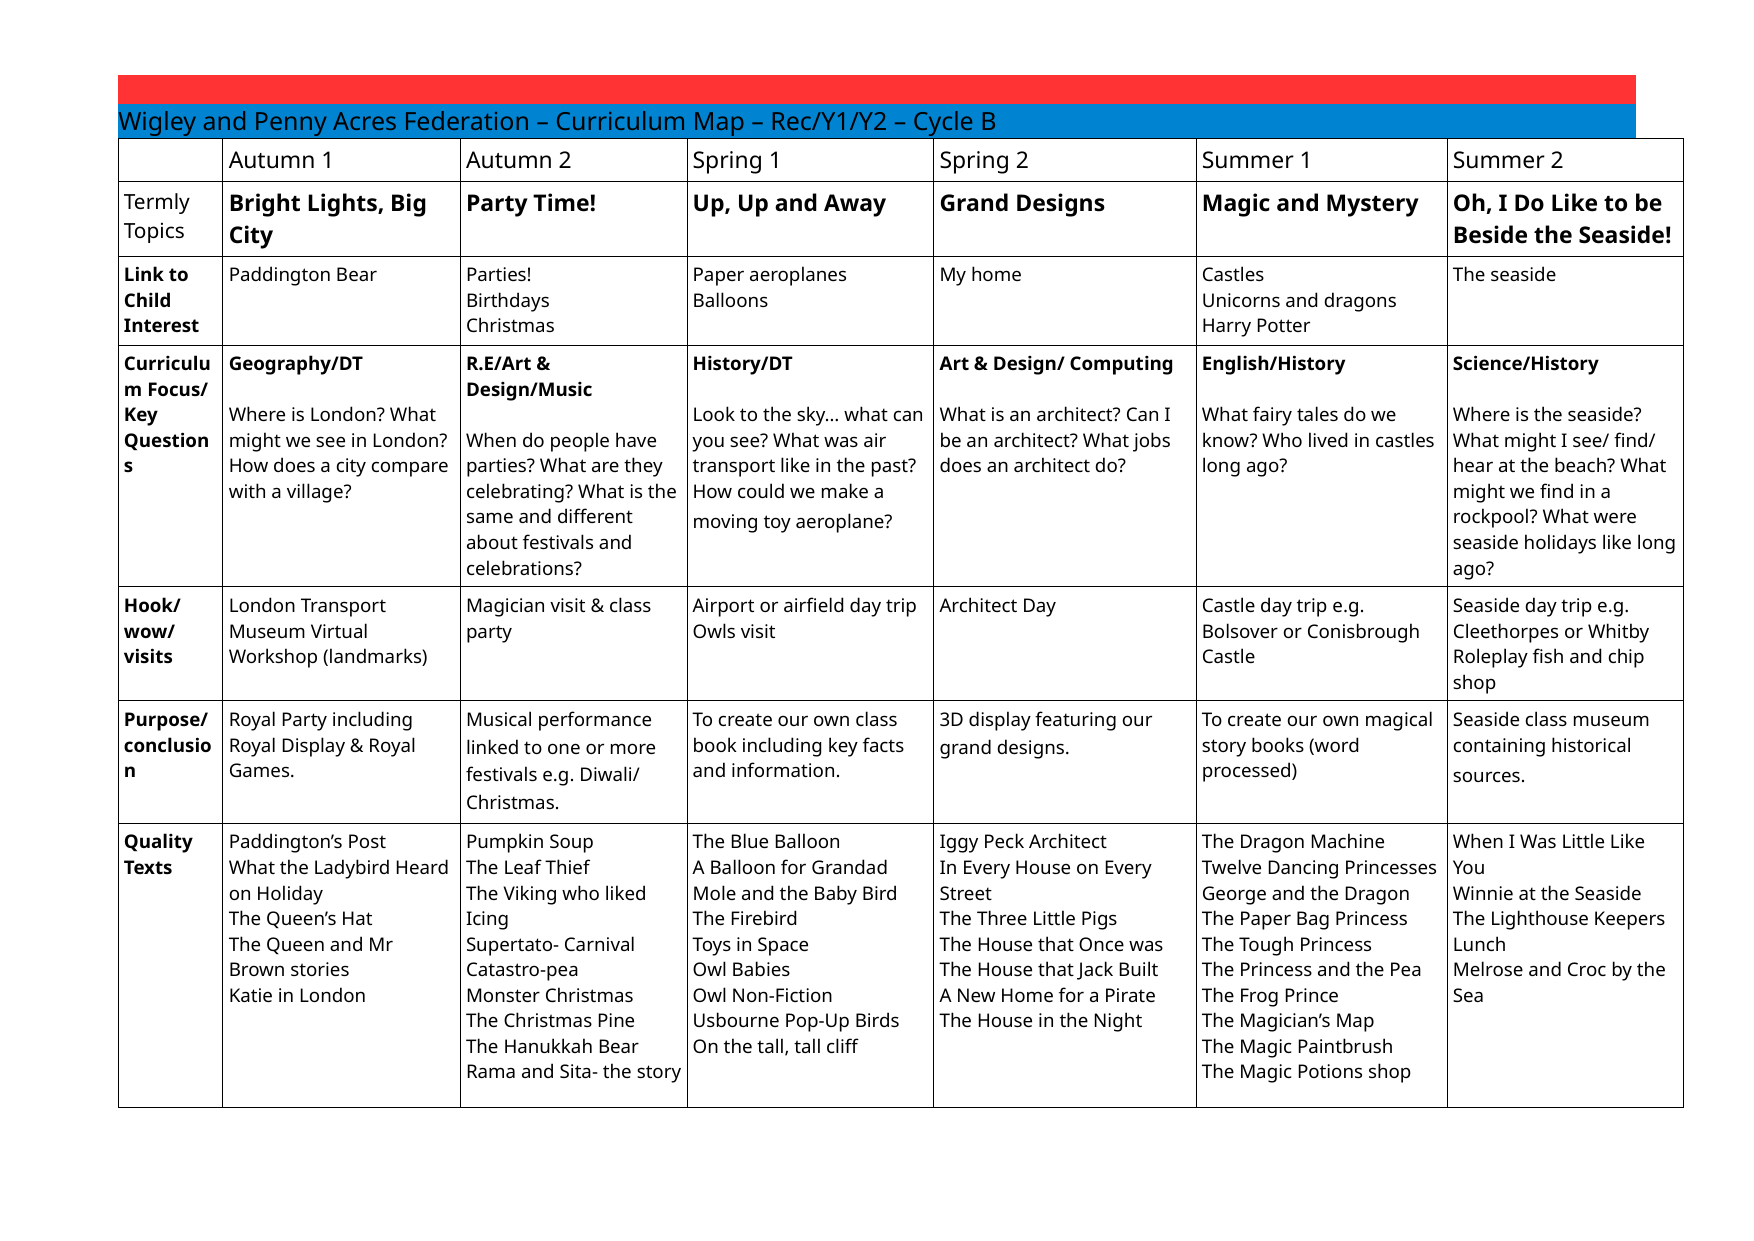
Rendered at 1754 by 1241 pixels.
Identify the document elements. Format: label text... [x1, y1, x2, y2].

table_cell London Transport Museum Virtual Workshop (landmarks) [223, 587, 460, 700]
table_cell Termly Topics [119, 182, 222, 256]
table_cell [688, 824, 933, 1107]
table_cell 3D display featuring our grand designs. [934, 701, 1196, 822]
table_header Spring 1 [688, 139, 933, 181]
table_cell Hook/wow/visits [119, 587, 222, 700]
table_header [119, 139, 222, 181]
table_cell Paper aeroplanes Balloons [688, 257, 933, 344]
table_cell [461, 824, 687, 1107]
table_cell Science/History Where is the seaside? What might I see/ find/ hear at the beach? What might we find in a rockpool? What were seaside holidays like long ago? [1448, 346, 1683, 586]
table_cell Royal Party including Royal Display & Royal Games. [223, 701, 460, 822]
table_cell Parties! Birthdays Christmas [461, 257, 687, 344]
table_cell My home [934, 257, 1196, 344]
table_cell Quality Texts [119, 824, 222, 1107]
table_cell Castle day trip e.g. Bolsover or Conisbrough Castle [1197, 587, 1447, 700]
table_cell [1448, 824, 1683, 1107]
table_cell Magic and Mystery [1197, 182, 1447, 256]
table_header Autumn 2 [461, 139, 687, 181]
table_cell English/History What fairy tales do we know? Who lived in castles long ago? [1197, 346, 1447, 586]
table_cell Art & Design/ Computing What is an architect? Can I be an architect? What jobs does an architect do? [934, 346, 1196, 586]
table_cell Oh, I Do Like to be Beside the Seaside! [1448, 182, 1683, 256]
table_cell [1197, 824, 1447, 1107]
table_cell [934, 824, 1196, 1107]
table_cell Bright Lights, Big City [223, 182, 460, 256]
table_cell The seaside [1448, 257, 1683, 344]
table_cell R.E/Art & Design/Music When do people have parties? What are they celebrating? What is the same and different about festivals and celebrations? [461, 346, 687, 586]
table_cell Airport or airfield day trip Owls visit [688, 587, 933, 700]
table_cell Castles Unicorns and dragons Harry Potter [1197, 257, 1447, 344]
table_cell History/DT Look to the sky… what can you see? What was air transport like in the past? How could we make a moving toy aeroplane? [688, 346, 933, 586]
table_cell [223, 824, 460, 1107]
table_cell Seaside class museum containing historical sources. [1448, 701, 1683, 822]
table_cell Link to Child Interest [119, 257, 222, 344]
table_cell Seaside day trip e.g. Cleethorpes or Whitby Roleplay fish and chip shop [1448, 587, 1683, 700]
table_cell To create our own class book including key facts and information. [688, 701, 933, 822]
table_header Autumn 1 [223, 139, 460, 181]
table_cell Up, Up and Away [688, 182, 933, 256]
table_cell Purpose/conclusion [119, 701, 222, 822]
table_header Summer 1 [1197, 139, 1447, 181]
table_cell Party Time! [461, 182, 687, 256]
table_cell Geography/DT Where is London? What might we see in London? How does a city compare with a village? [223, 346, 460, 586]
table_cell Architect Day [934, 587, 1196, 700]
table_header Summer 2 [1448, 139, 1683, 181]
table_cell Musical performance linked to one or more festivals e.g. Diwali/ Christmas. [461, 701, 687, 822]
table_cell Magician visit & class party [461, 587, 687, 700]
table_cell Curriculum Focus/ Key Questions [119, 346, 222, 586]
table_cell Grand Designs [934, 182, 1196, 256]
table_cell To create our own magical story books (word processed) [1197, 701, 1447, 822]
table_cell Paddington Bear [223, 257, 460, 344]
table_header Spring 2 [934, 139, 1196, 181]
